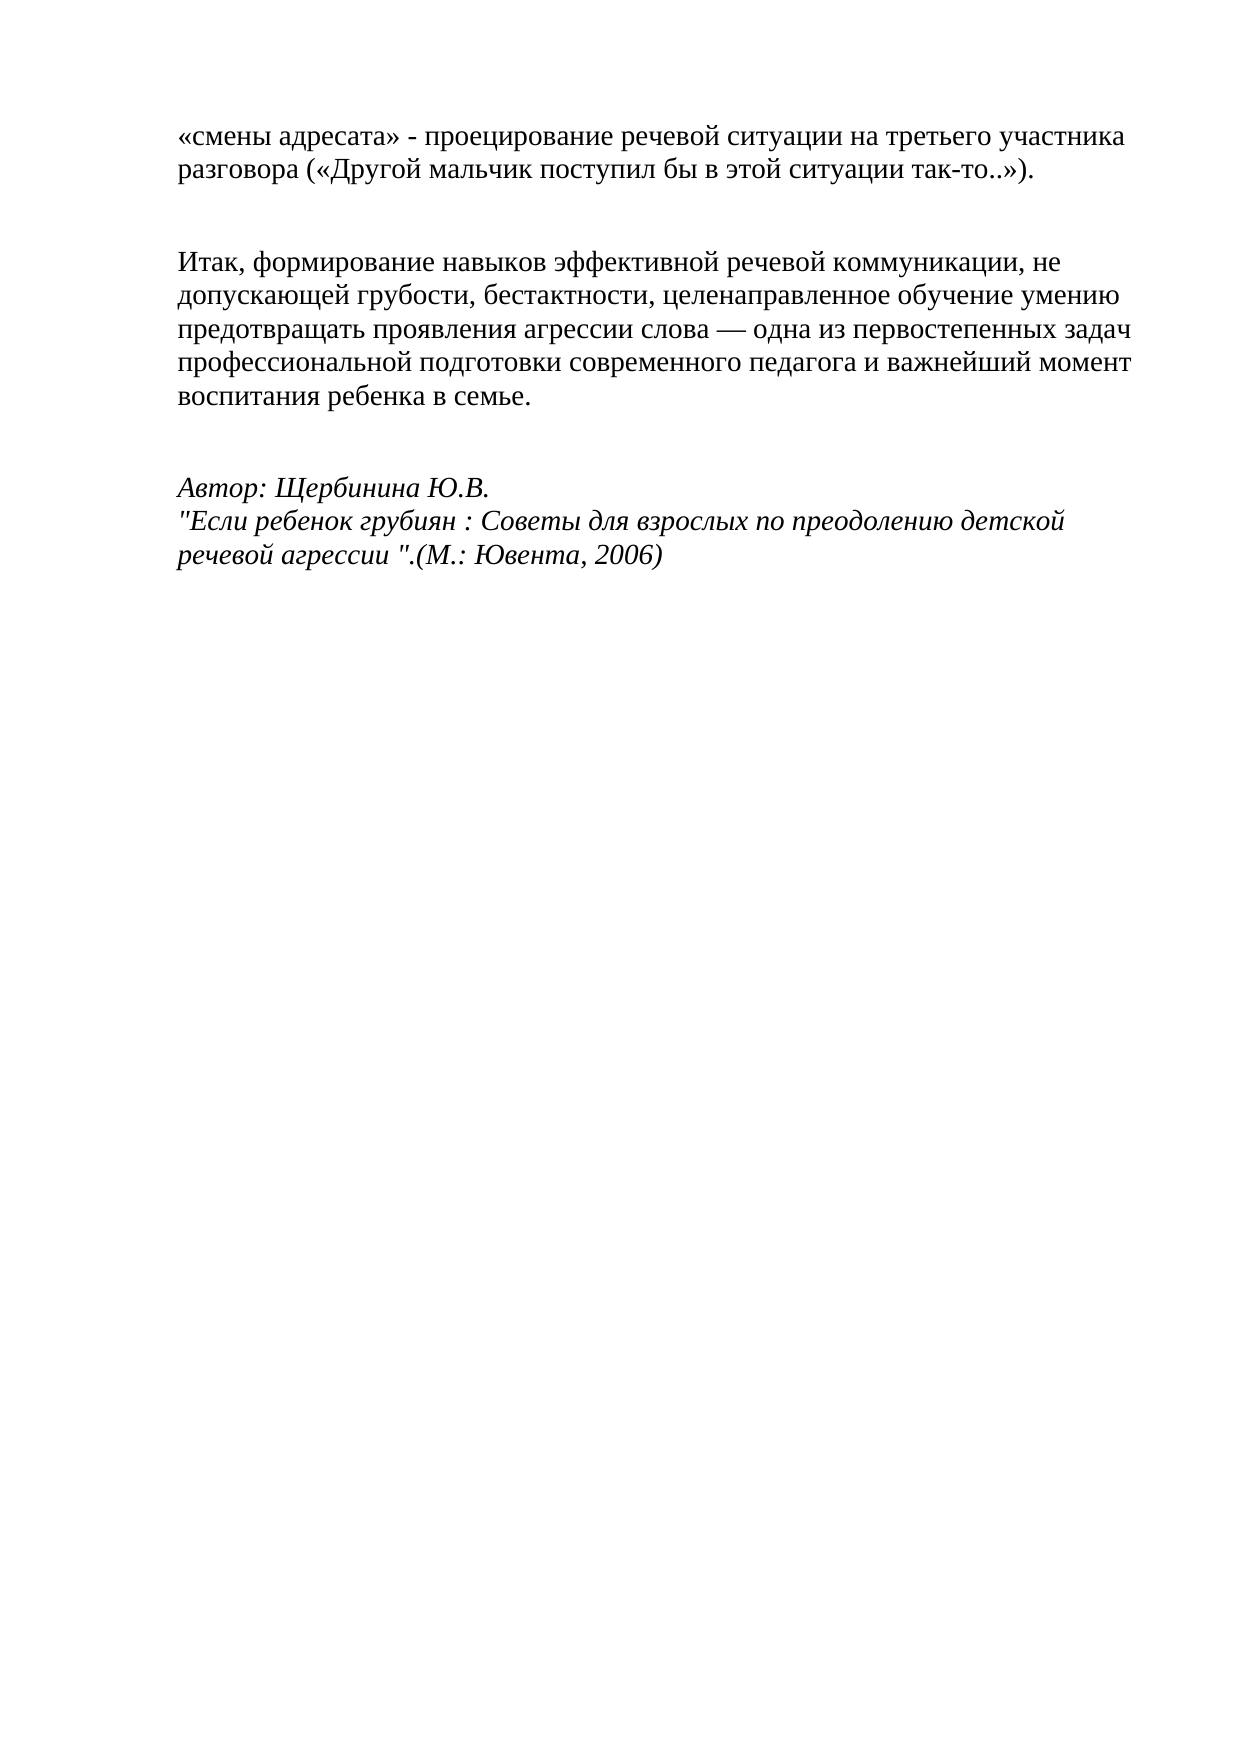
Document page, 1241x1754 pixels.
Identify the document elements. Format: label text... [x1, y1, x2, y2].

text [177, 118, 1152, 185]
text Автор: Щербинина Ю.В. "Если ребенок грубиян : Советы для взрослых по преодолению детской речевой агрессии ".(М.: Ювента, 2006) [177, 470, 1152, 571]
text Итак, формирование навыков эффективной речевой коммуникации, не допускающей грубости, бестактности, целенаправленное обучение умению предотвращать проявления агрессии слова — одна из первостепенных задач профессиональной подготовки современного педагога и важнейший момент воспитания ребенка в семье. [177, 244, 1152, 411]
